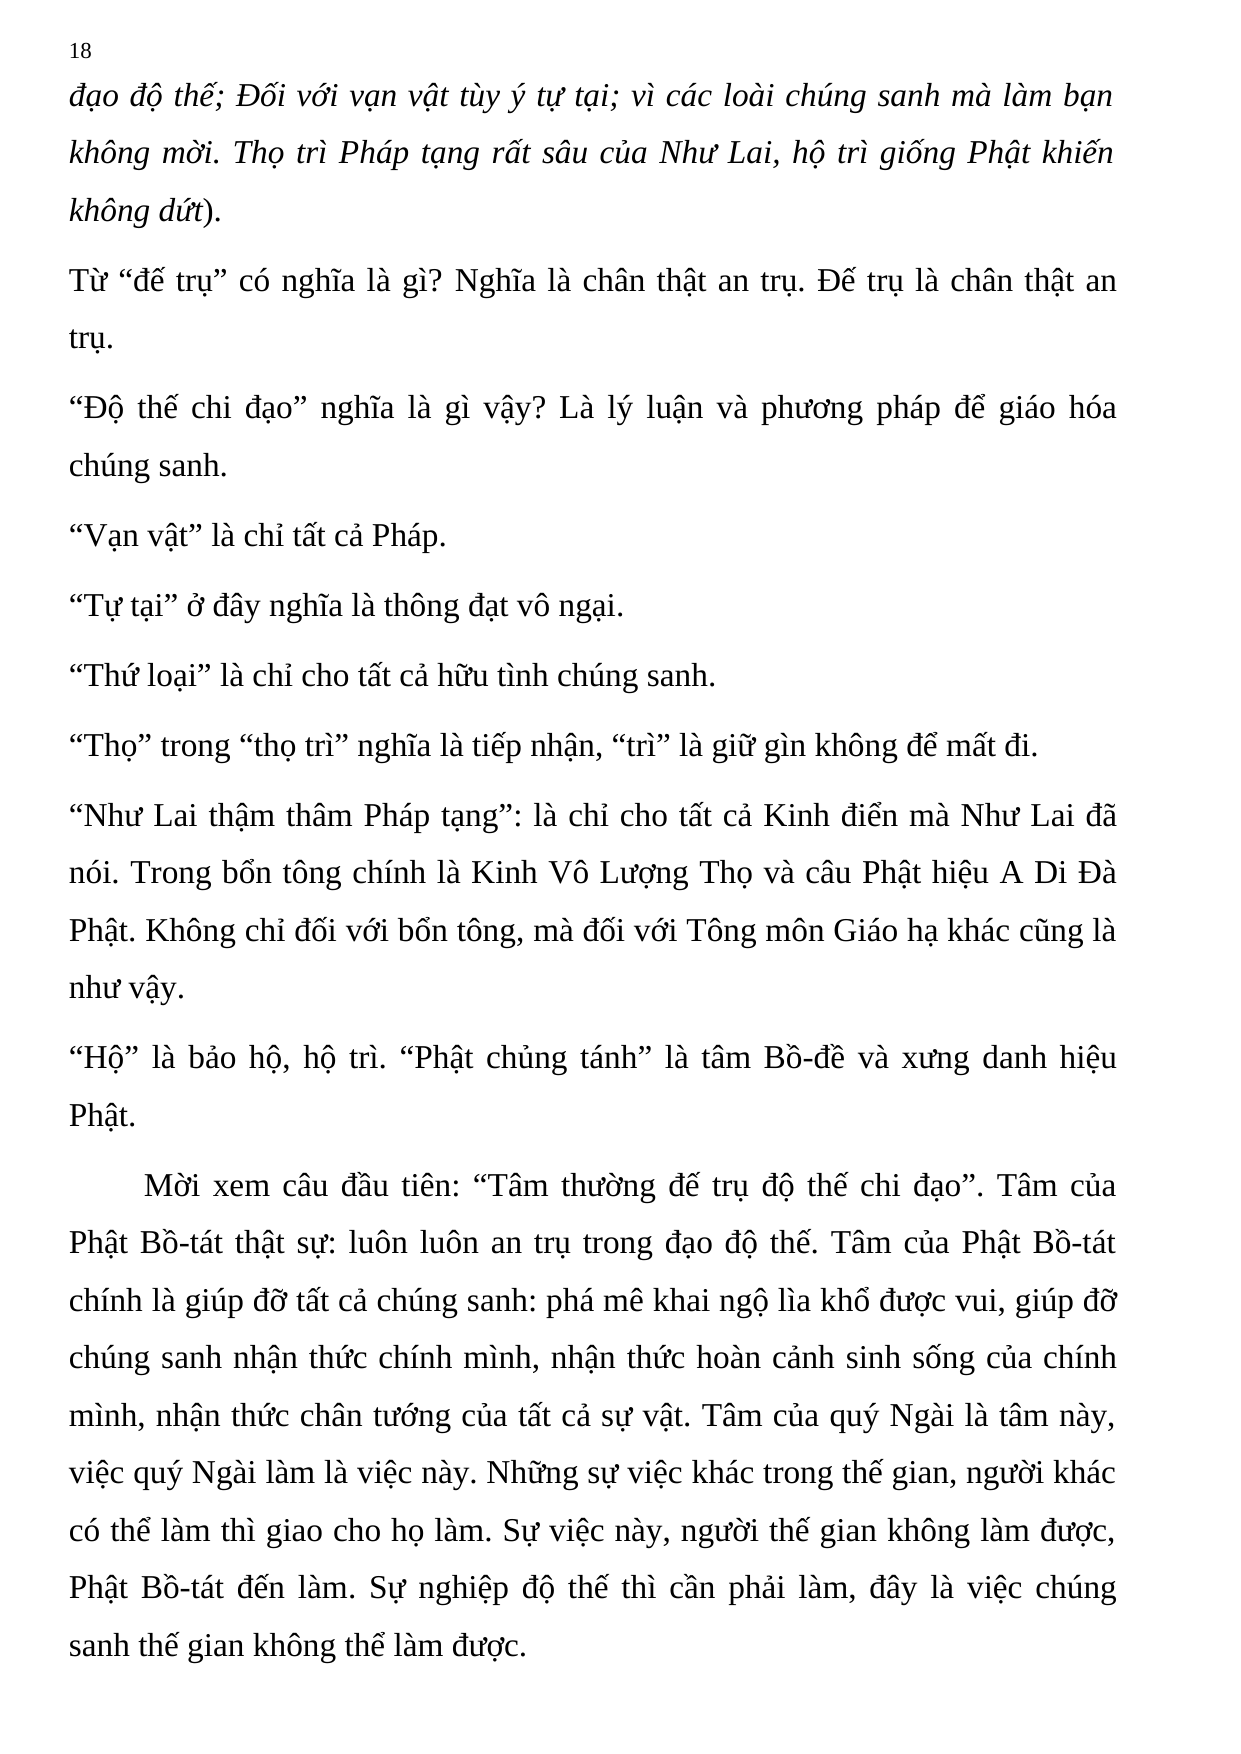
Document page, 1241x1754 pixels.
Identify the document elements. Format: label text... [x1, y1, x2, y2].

text Mời xem câu đầu tiên: “Tâm thường đế trụ độ thế chi đạo”. Tâm của Phật Bồ-tát thật sự: luôn luôn an trụ trong đạo độ thế. Tâm của Phật Bồ-tát chính là giúp đỡ tất cả chúng sanh: phá mê khai ngộ lìa khổ được vui, giúp đỡ chúng sanh nhận thức chính mình, nhận thức hoàn cảnh sinh sống của chính mình, nhận thức chân tướng của tất cả sự vật. Tâm của quý Ngài là tâm này, việc quý Ngài làm là việc này. Những sự việc khác trong thế gian, người khác có thể làm thì giao cho họ làm. Sự việc này, người thế gian không làm được, Phật Bồ-tát đến làm. Sự nghiệp độ thế thì cần phải làm, đây là việc chúng sanh thế gian không thể làm được. [69, 1165, 1118, 1663]
text “Hộ” là bảo hộ, hộ trì. “Phật chủng tánh” là tâm Bồ-đề và xưng danh hiệu Phật. [69, 1037, 1118, 1133]
text “Vạn vật” là chỉ tất cả Pháp. [69, 515, 1118, 553]
text “Tự tại” ở đây nghĩa là thông đạt vô ngại. [69, 585, 1118, 623]
text “Độ thế chi đạo” nghĩa là gì vậy? Là lý luận và phương pháp để giáo hóa chúng sanh. [69, 387, 1118, 483]
text “Thứ loại” là chỉ cho tất cả hữu tình chúng sanh. [69, 655, 1118, 693]
text Từ “đế trụ” có nghĩa là gì? Nghĩa là chân thật an trụ. Đế trụ là chân thật an trụ. [69, 260, 1118, 356]
text “Như Lai thậm thâm Pháp tạng”: là chỉ cho tất cả Kinh điển mà Như Lai đã nói. Trong bổn tông chính là Kinh Vô Lượng Thọ và câu Phật hiệu A Di Đà Phật. Không chỉ đối với bổn tông, mà đối với Tông môn Giáo hạ khác cũng là như vậy. [69, 795, 1118, 1006]
text “Thọ” trong “thọ trì” nghĩa là tiếp nhận, “trì” là giữ gìn không để mất đi. [69, 725, 1118, 763]
